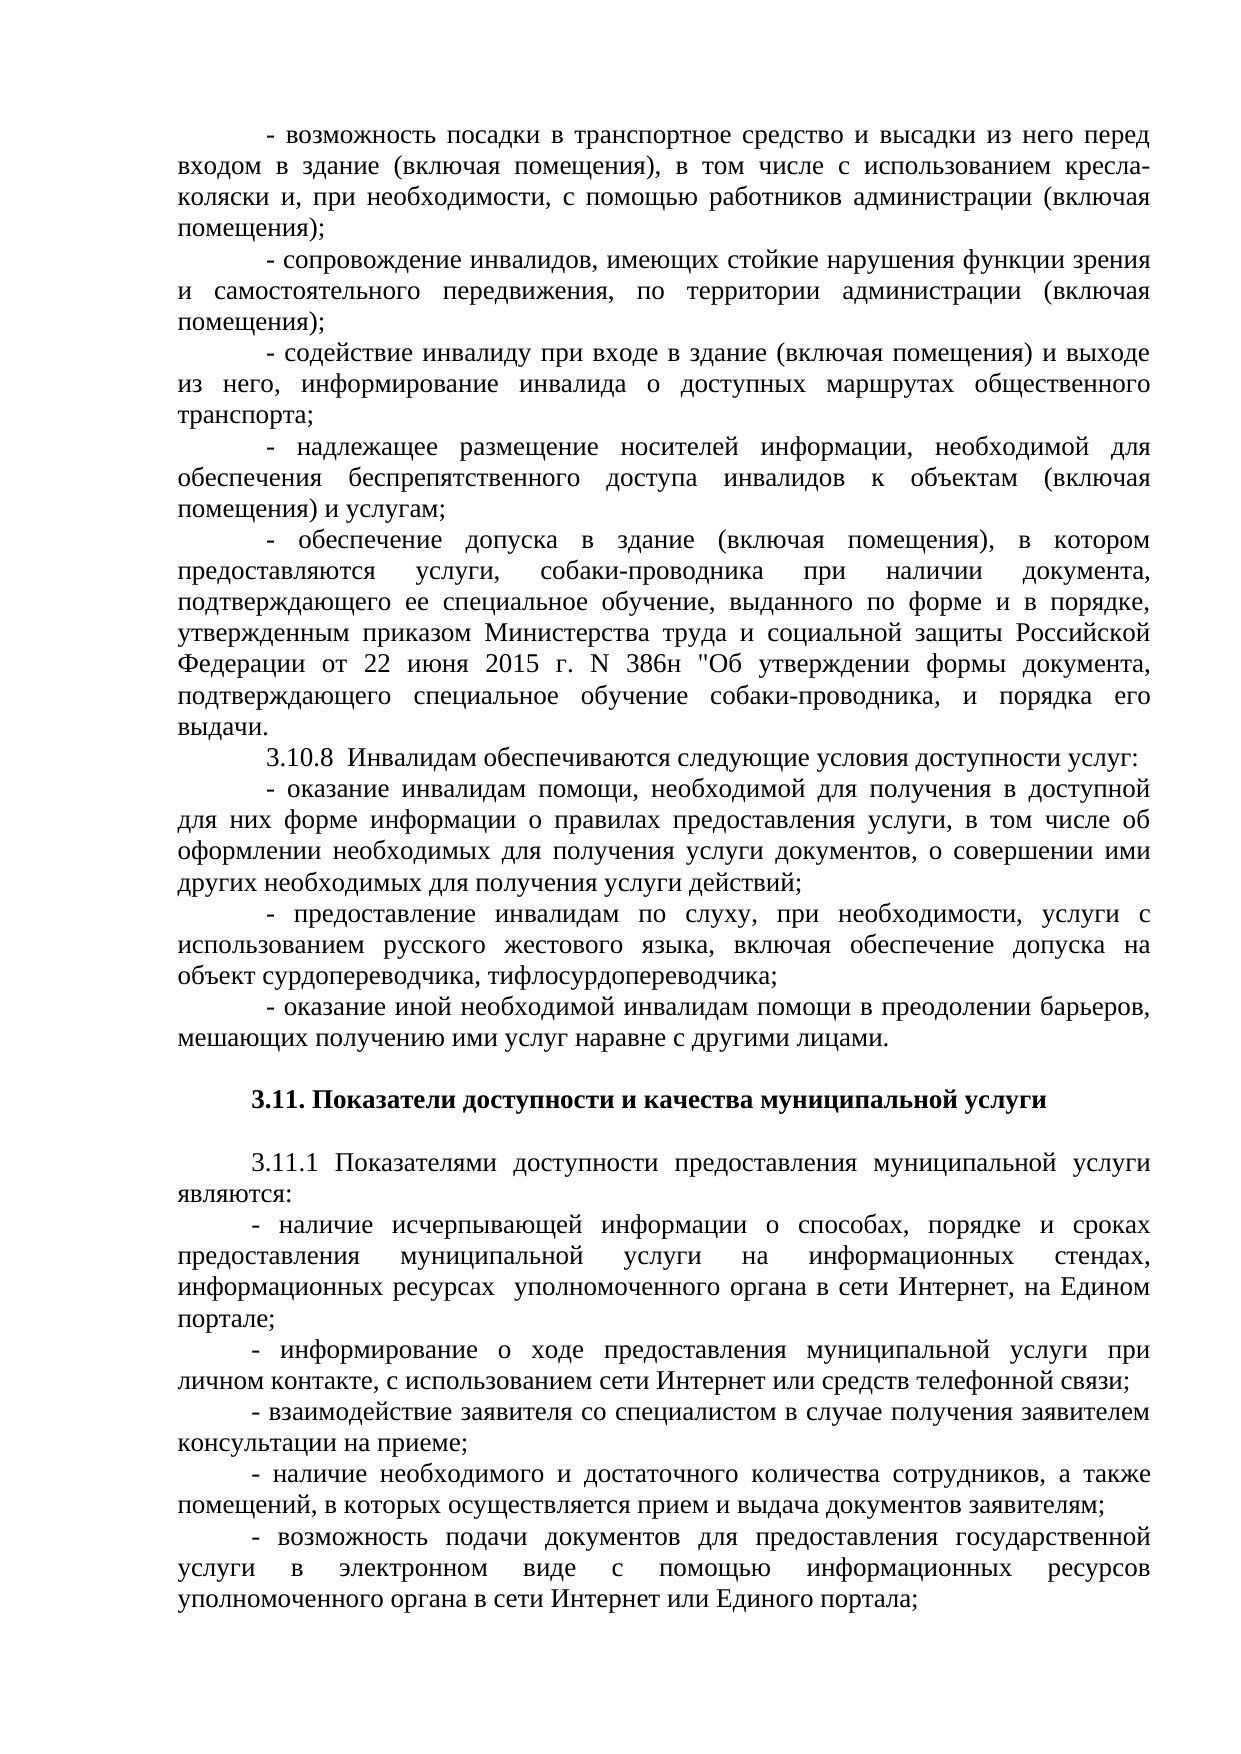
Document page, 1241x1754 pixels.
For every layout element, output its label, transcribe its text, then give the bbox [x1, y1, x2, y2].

text 3.11.1 Показателями доступности предоставления муниципальной услуги являются: [177, 1146, 1152, 1208]
text - оказание иной необходимой инвалидам помощи в преодолении барьеров, мешающих получению ими услуг наравне с другими лицами. [177, 990, 1152, 1052]
text - взаимодействие заявителя со специалистом в случае получения заявителем консультации на приеме; [177, 1395, 1152, 1457]
text - содействие инвалиду при входе в здание (включая помещения) и выходе из него, информирование инвалида о доступных маршрутах общественного транспорта; [177, 336, 1152, 429]
text - сопровождение инвалидов, имеющих стойкие нарушения функции зрения и самостоятельного передвижения, по территории администрации (включая помещения); [177, 243, 1152, 336]
text - возможность посадки в транспортное средство и высадки из него перед входом в здание (включая помещения), в том числе с использованием кресла-коляски и, при необходимости, с помощью работников администрации (включая помещения); [177, 118, 1152, 243]
text - возможность подачи документов для предоставления государственной услуги в электронном виде с помощью информационных ресурсов уполномоченного органа в сети Интернет или Единого портала; [177, 1520, 1152, 1613]
text - наличие необходимого и достаточного количества сотрудников, а также помещений, в которых осуществляется прием и выдача документов заявителям; [177, 1457, 1152, 1520]
text - наличие исчерпывающей информации о способах, порядке и сроках предоставления муниципальной услуги на информационных стендах, информационных ресурсах уполномоченного органа в сети Интернет, на Едином портале; [177, 1208, 1152, 1333]
text - обеспечение допуска в здание (включая помещения), в котором предоставляются услуги, собаки-проводника при наличии документа, подтверждающего ее специальное обучение, выданного по форме и в порядке, утвержденным приказом Министерства труда и социальной защиты Российской Федерации от 22 июня 2015 г. N 386н "Об утверждении формы документа, подтверждающего специальное обучение собаки-проводника, и порядка его выдачи. [177, 523, 1152, 741]
text 3.11. Показатели доступности и качества муниципальной услуги [177, 1084, 1152, 1115]
text 3.10.8 Инвалидам обеспечиваются следующие условия доступности услуг: [177, 741, 1152, 772]
text - оказание инвалидам помощи, необходимой для получения в доступной для них форме информации о правилах предоставления услуги, в том числе об оформлении необходимых для получения услуги документов, о совершении ими других необходимых для получения услуги действий; [177, 772, 1152, 897]
text - информирование о ходе предоставления муниципальной услуги при личном контакте, с использованием сети Интернет или средств телефонной связи; [177, 1333, 1152, 1395]
text - надлежащее размещение носителей информации, необходимой для обеспечения беспрепятственного доступа инвалидов к объектам (включая помещения) и услугам; [177, 429, 1152, 523]
text - предоставление инвалидам по слуху, при необходимости, услуги с использованием русского жестового языка, включая обеспечение допуска на объект сурдопереводчика, тифлосурдопереводчика; [177, 897, 1152, 990]
